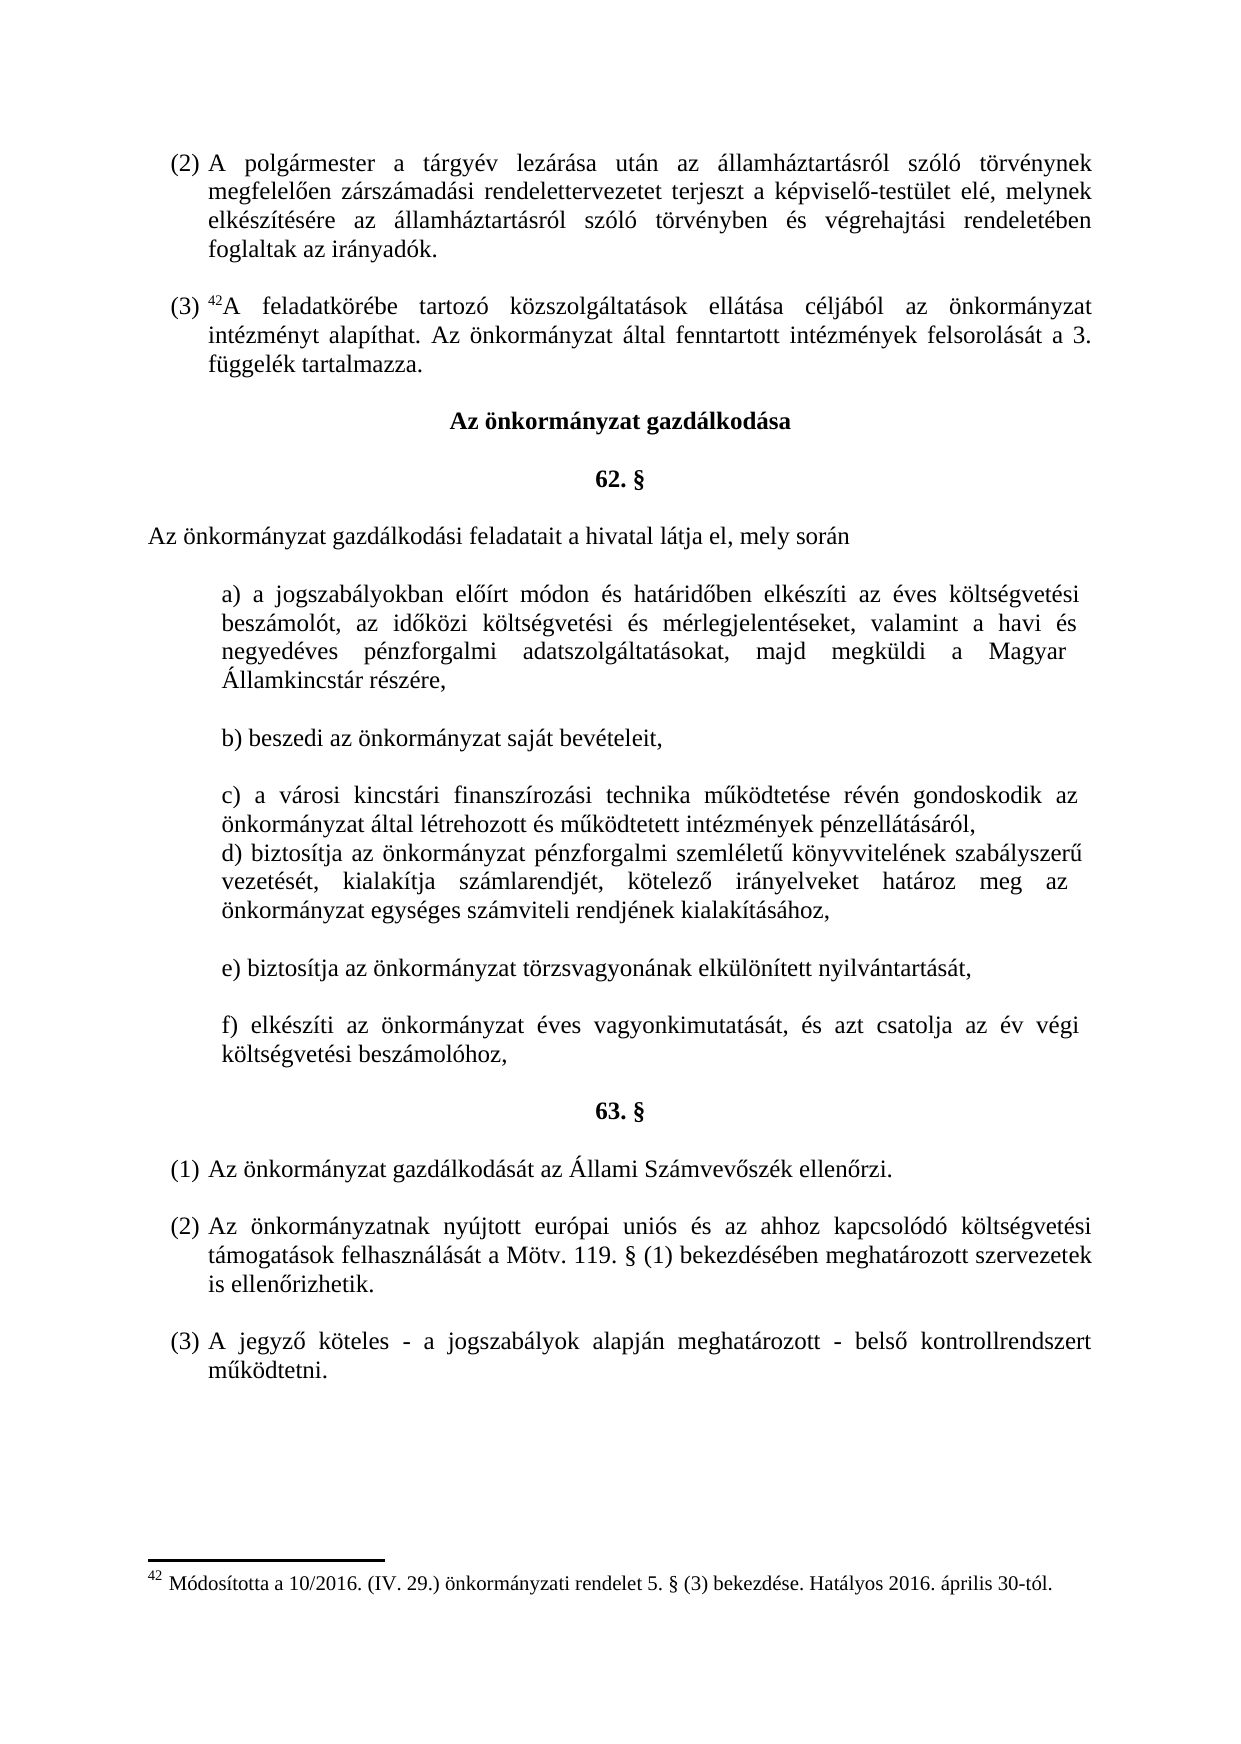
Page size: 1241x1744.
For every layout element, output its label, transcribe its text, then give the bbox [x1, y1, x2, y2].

text d) biztosítja az önkormányzat pénzforgalmi szemléletű könyvvitelének szabályszerű vezetését, kialakítja számlarendjét, kötelező irányelveket határoz meg az önkormányzat egységes számviteli rendjének kialakításához, [148, 838, 1092, 924]
text Az önkormányzat gazdálkodása [148, 406, 1092, 435]
text e) biztosítja az önkormányzat törzsvagyonának elkülönített nyilvántartását, [148, 953, 1092, 981]
list A polgármester a tárgyév lezárása után az államháztartásról szóló törvénynek megfelelően zárszámadási rendelettervezetet terjeszt a képviselő-testület elé, melynek elkészítésére az államháztartásról szóló törvényben és végrehajtási rendeletében foglaltak az irányadók. [170, 148, 1092, 263]
text c) a városi kincstári finanszírozási technika működtetése révén gondoskodik az önkormányzat által létrehozott és működtetett intézmények pénzellátásáról, [148, 780, 1092, 838]
text Az önkormányzat gazdálkodási feladatait a hivatal látja el, mely során [148, 521, 1092, 550]
text 62. § [148, 464, 1092, 493]
text 63. § [148, 1096, 1092, 1125]
list A feladatkörébe tartozó közszolgáltatások ellátása céljából az önkormányzat intézményt alapíthat. Az önkormányzat által fenntartott intézmények felsorolását a 3. függelék tartalmazza. [170, 291, 1092, 378]
list Az önkormányzatnak nyújtott európai uniós és az ahhoz kapcsolódó költségvetési támogatások felhasználását a Mötv. 119. § (1) bekezdésében meghatározott szervezetek is ellenőrizhetik. [170, 1211, 1092, 1298]
list A jegyző köteles - a jogszabályok alapján meghatározott - belső kontrollrendszert működtetni. [170, 1326, 1092, 1384]
list Az önkormányzat gazdálkodását az Állami Számvevőszék ellenőrzi. [170, 1154, 1092, 1183]
text f) elkészíti az önkormányzat éves vagyonkimutatását, és azt csatolja az év végi költségvetési beszámolóhoz, [148, 1010, 1092, 1068]
text a) a jogszabályokban előírt módon és határidőben elkészíti az éves költségvetési beszámolót, az időközi költségvetési és mérlegjelentéseket, valamint a havi és negyedéves pénzforgalmi adatszolgáltatásokat, majd megküldi a Magyar Államkincstár részére, [148, 579, 1092, 694]
text b) beszedi az önkormányzat saját bevételeit, [148, 723, 1092, 751]
